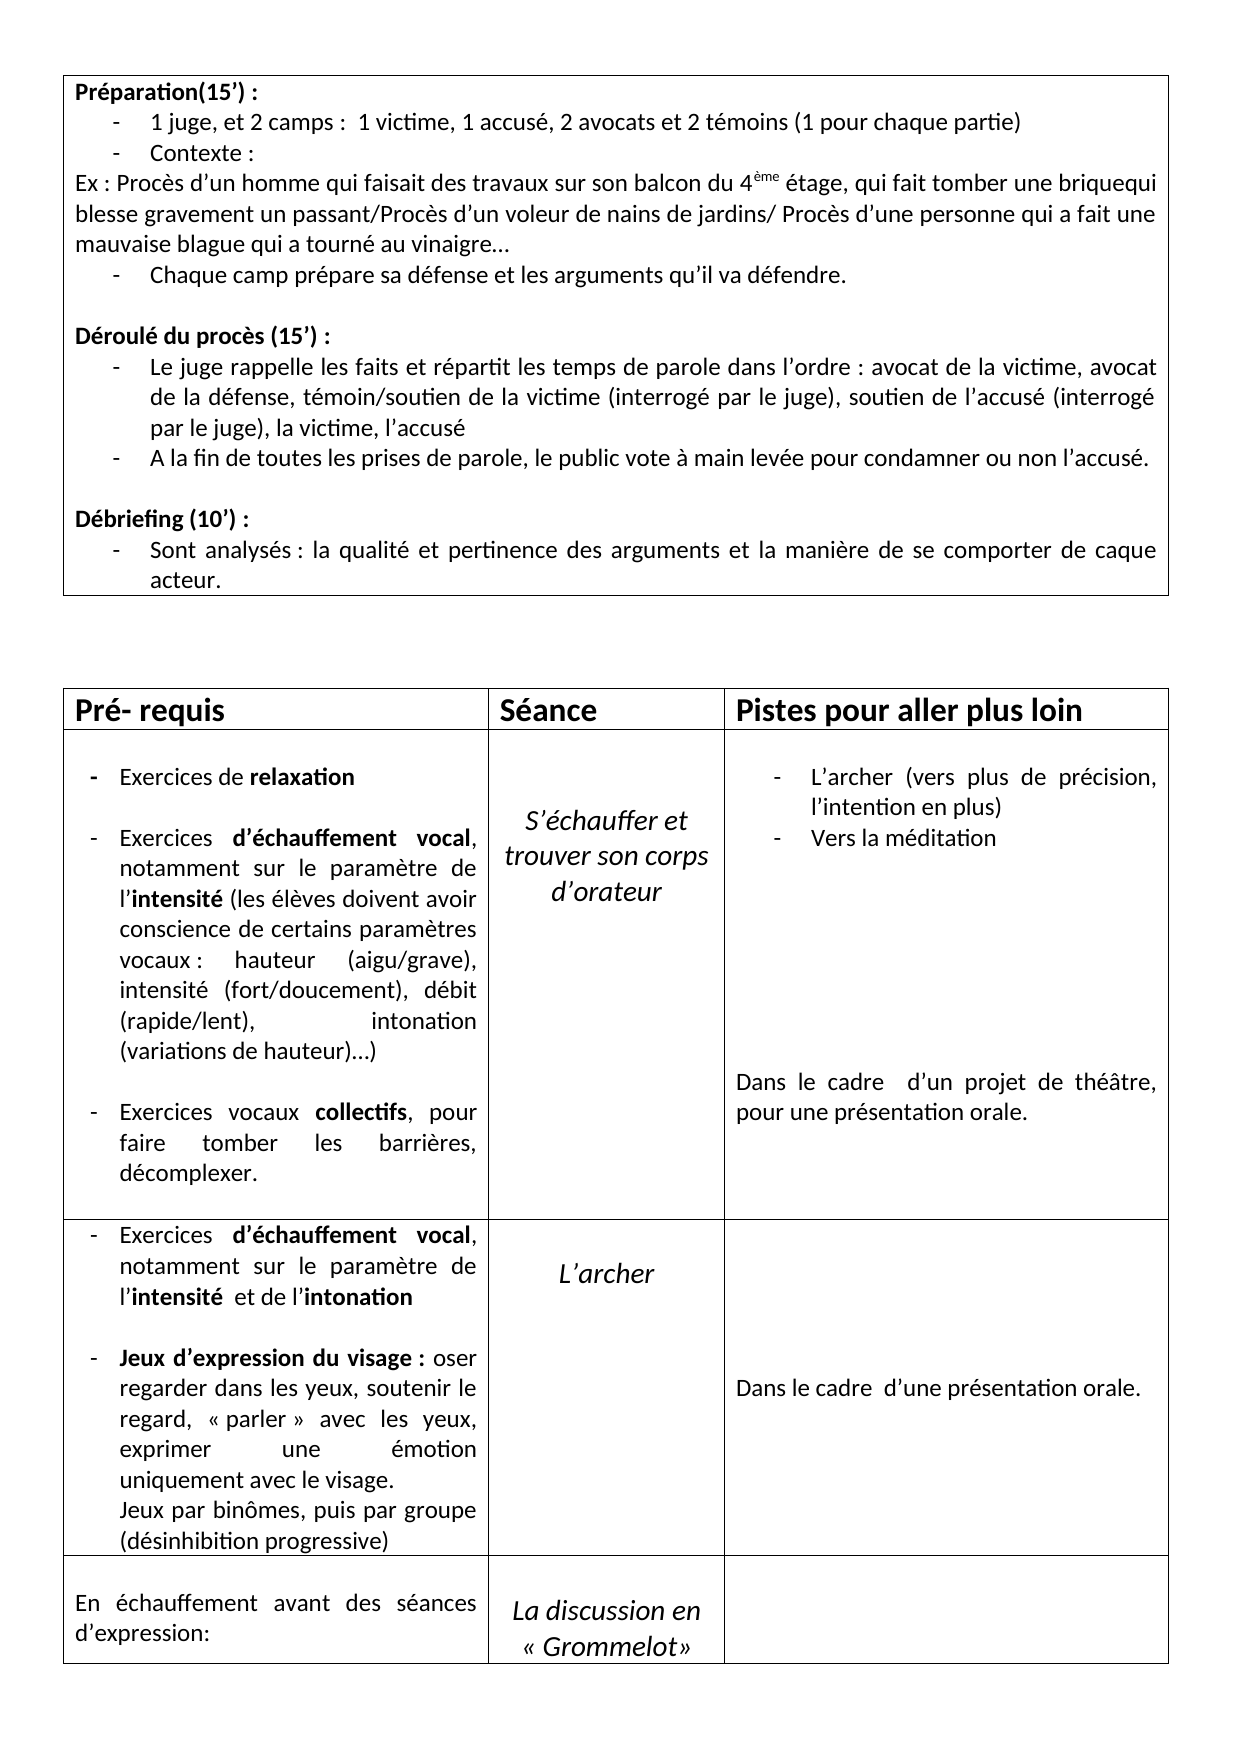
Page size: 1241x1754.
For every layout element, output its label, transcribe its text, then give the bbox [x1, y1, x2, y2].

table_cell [64, 1556, 488, 1663]
table_header Pré- requis [64, 689, 488, 729]
table_cell Dans le cadre d’une présentation orale. [725, 1220, 1168, 1555]
table_cell L’archer (vers plus de précision, l’intention en plus) Vers la méditation Dans le cadre d’un projet de théâtre, pour une présentation orale. [725, 730, 1168, 1219]
table_header Séance [489, 689, 724, 729]
table_cell Exercices de relaxation Exercices d’échauffement vocal, notamment sur le paramètre de l’intensité (les élèves doivent avoir conscience de certains paramètres vocaux : hauteur (aigu/grave), intensité (fort/doucement), débit (rapide/lent), intonation (variations de hauteur)…) Exercices vocaux collectifs, pour faire tomber les barrières, décomplexer. [64, 730, 488, 1219]
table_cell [489, 1556, 724, 1663]
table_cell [64, 76, 1168, 595]
table_header Pistes pour aller plus loin [725, 689, 1168, 729]
table_cell S’échauffer et trouver son corps d’orateur [489, 730, 724, 1219]
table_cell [725, 1556, 1168, 1663]
table_cell Exercices d’échauffement vocal, notamment sur le paramètre de l’intensité et de l’intonation Jeux d’expression du visage : oser regarder dans les yeux, soutenir le regard, « parler » avec les yeux, exprimer une émotion uniquement avec le visage. Jeux par binômes, puis par groupe (désinhibition progressive) [64, 1220, 488, 1555]
table_cell L’archer [489, 1220, 724, 1555]
